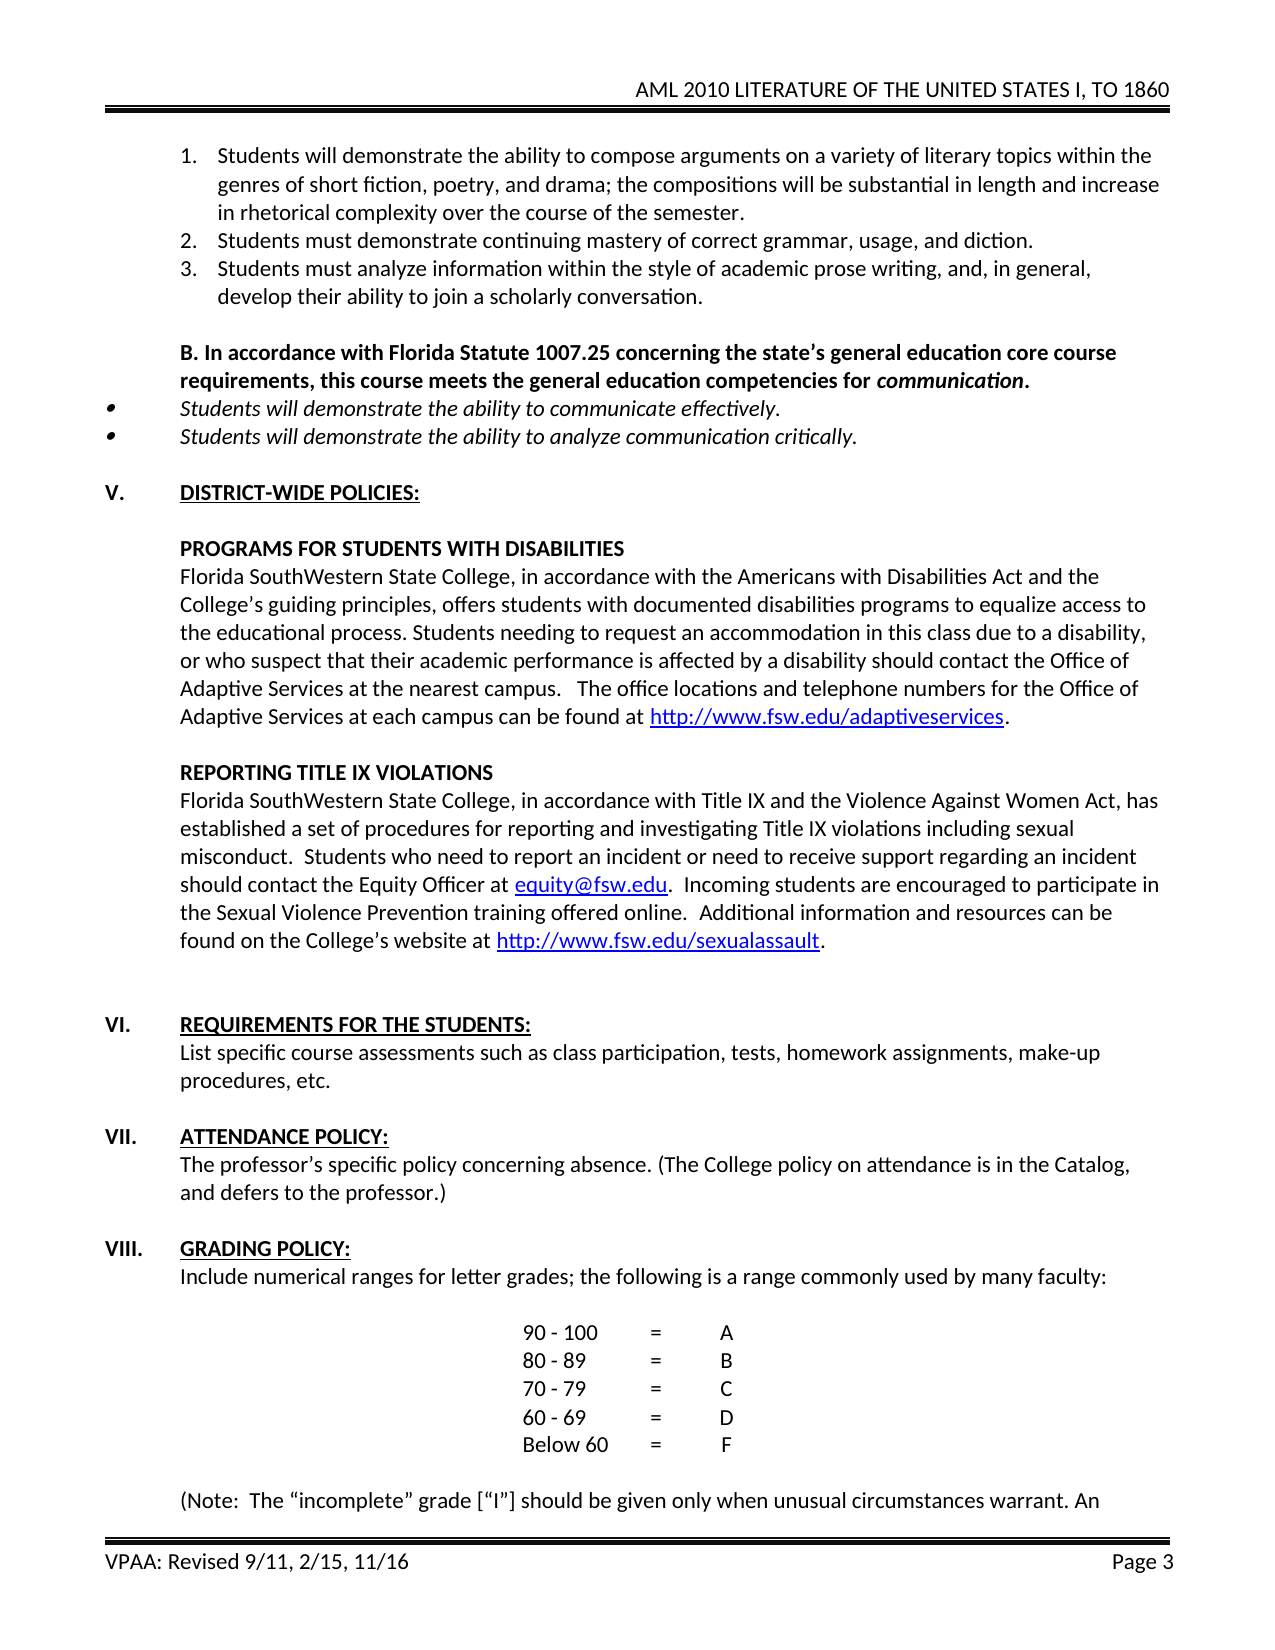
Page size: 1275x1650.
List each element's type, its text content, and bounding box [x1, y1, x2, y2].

table_cell = [623, 1375, 689, 1403]
text Programs for Students with Disabilities [180, 534, 1170, 562]
table_cell B [689, 1347, 764, 1374]
list Students will demonstrate the ability to analyze communication critically. [105, 422, 1170, 450]
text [180, 1487, 1170, 1515]
list Students must demonstrate continuing mastery of correct grammar, usage, and diction. [180, 226, 1170, 254]
text The professor’s specific policy concerning absence. (The College policy on attendance is in the Catalog, and defers to the professor.) [180, 1150, 1170, 1206]
text Florida SouthWestern State College, in accordance with Title IX and the Violence Against Women Act, has established a set of procedures for reporting and investigating Title IX violations including sexual misconduct. Students who need to report an incident or need to receive support regarding an incident should contact the Equity Officer at equity@fsw.edu. Incoming students are encouraged to participate in the Sexual Violence Prevention training offered online. Additional information and resources can be found on the College’s website at http://www.fsw.edu/sexualassault. [180, 786, 1170, 954]
table_header A [689, 1319, 764, 1347]
list GRADING POLICY: [105, 1234, 1170, 1262]
table_cell = [623, 1403, 689, 1431]
table_cell C [689, 1375, 764, 1403]
text List specific course assessments such as class participation, tests, homework assignments, make-up procedures, etc. [180, 1038, 1170, 1094]
table_cell 80 - 89 [511, 1347, 623, 1374]
table_cell = [623, 1431, 689, 1459]
table_cell D [689, 1403, 764, 1431]
table_cell Below 60 [511, 1431, 623, 1459]
table_cell = [623, 1347, 689, 1374]
list DISTRICT-WIDE POLICIES: [105, 478, 1170, 506]
text B. In accordance with Florida Statute 1007.25 concerning the state’s general education core course requirements, this course meets the general education competencies for communication. [180, 338, 1170, 394]
table_cell 70 - 79 [511, 1375, 623, 1403]
list Students must analyze information within the style of academic prose writing, and, in general, develop their ability to join a scholarly conversation. [180, 254, 1170, 310]
table_header 90 - 100 [511, 1319, 623, 1347]
table_header = [623, 1319, 689, 1347]
table_cell F [689, 1431, 764, 1459]
table_cell 60 - 69 [511, 1403, 623, 1431]
list Students will demonstrate the ability to communicate effectively. [105, 394, 1170, 422]
text Include numerical ranges for letter grades; the following is a range commonly used by many faculty: [180, 1262, 1170, 1291]
list ATTENDANCE POLICY: [105, 1122, 1170, 1150]
text Florida SouthWestern State College, in accordance with the Americans with Disabilities Act and the College’s guiding principles, offers students with documented disabilities programs to equalize access to the educational process. Students needing to request an accommodation in this class due to a disability, or who suspect that their academic performance is affected by a disability should contact the Office of Adaptive Services at the nearest campus. The office locations and telephone numbers for the Office of Adaptive Services at each campus can be found at http://www.fsw.edu/adaptiveservices. [180, 562, 1170, 730]
list REQUIREMENTS FOR THE STUDENTS: [105, 1010, 1170, 1038]
list Students will demonstrate the ability to compose arguments on a variety of literary topics within the genres of short fiction, poetry, and drama; the compositions will be substantial in length and increase in rhetorical complexity over the course of the semester. [180, 142, 1170, 226]
text REPORTING TITLE IX VIOLATIONS [180, 758, 1170, 786]
